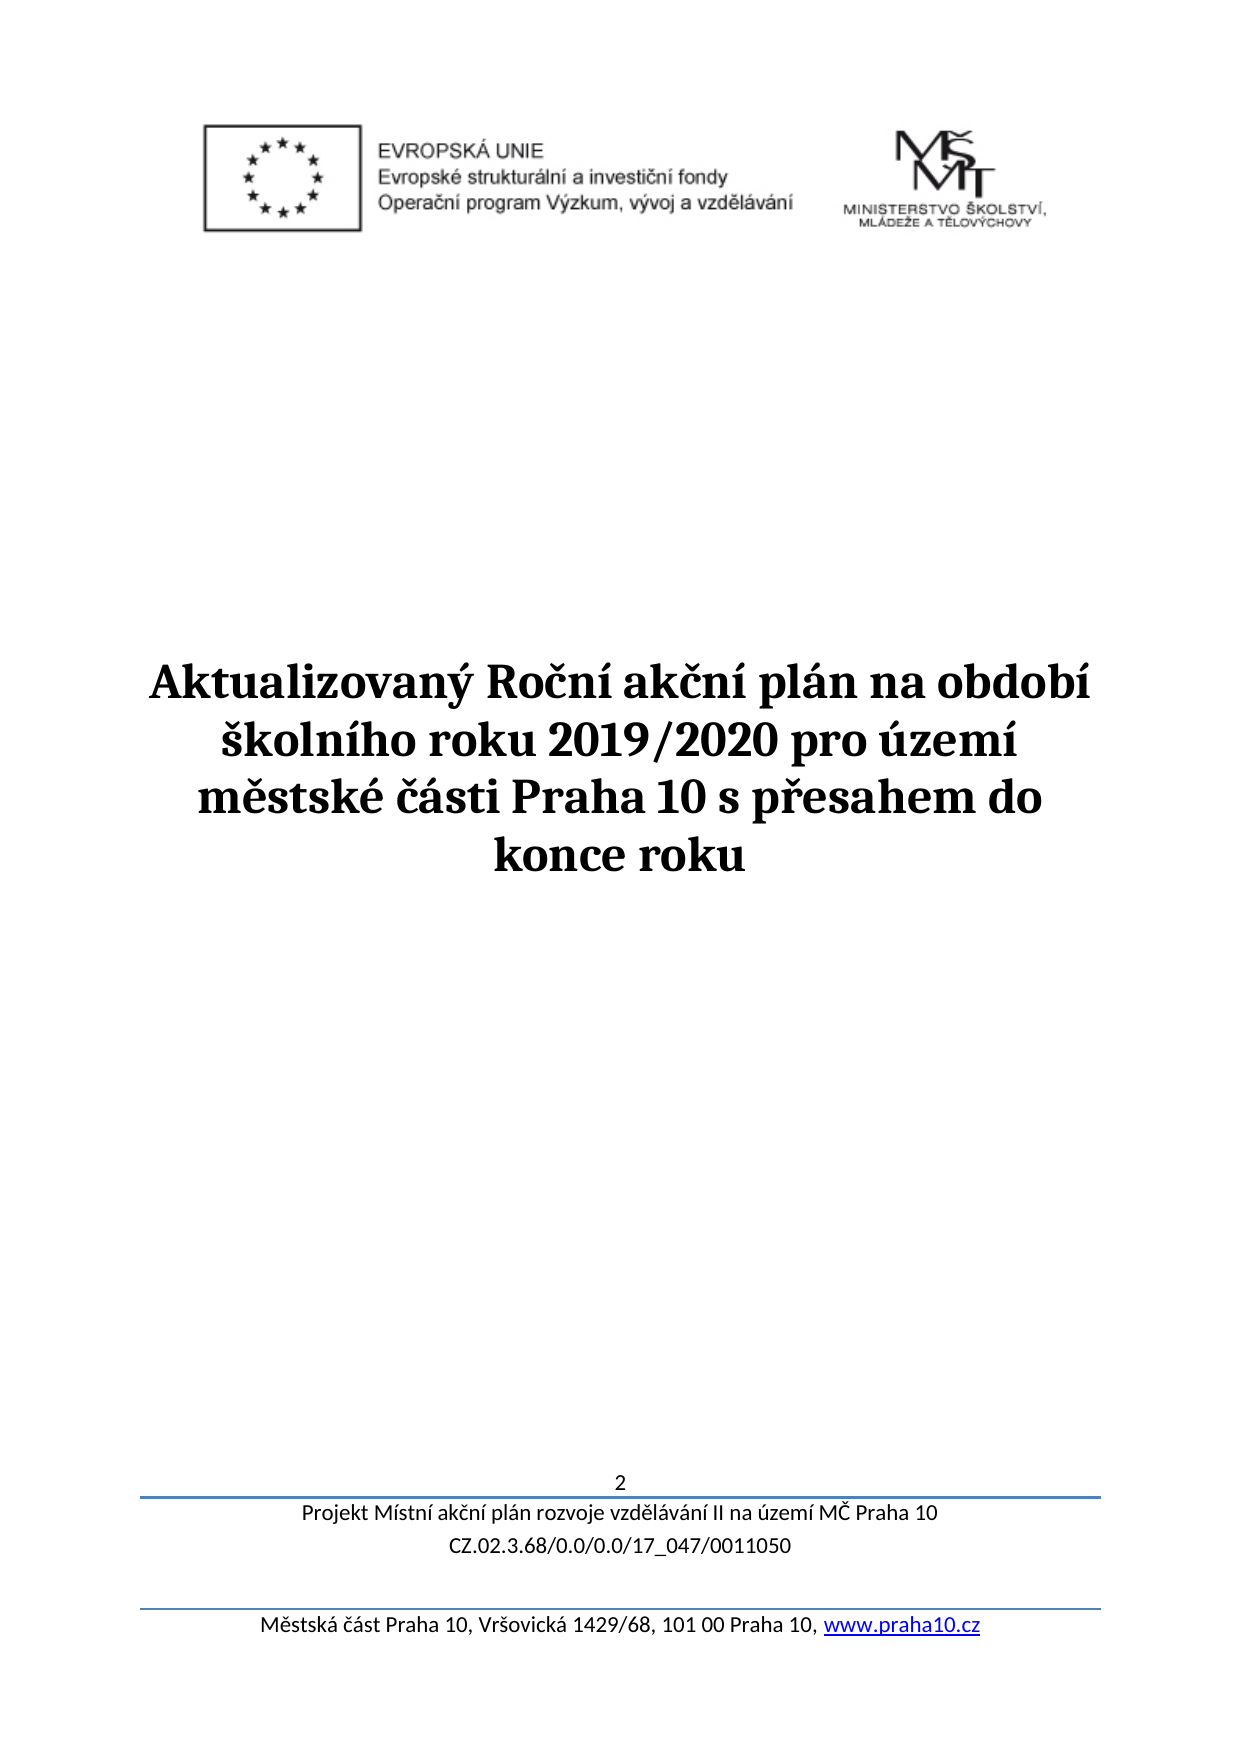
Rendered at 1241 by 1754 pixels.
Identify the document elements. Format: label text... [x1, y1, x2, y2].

picture [147, 73, 1093, 285]
subtitle Aktualizovaný Roční akční plán na období školního roku 2019/2020 pro území městské části Praha 10 s přesahem do konce roku [148, 653, 1093, 883]
